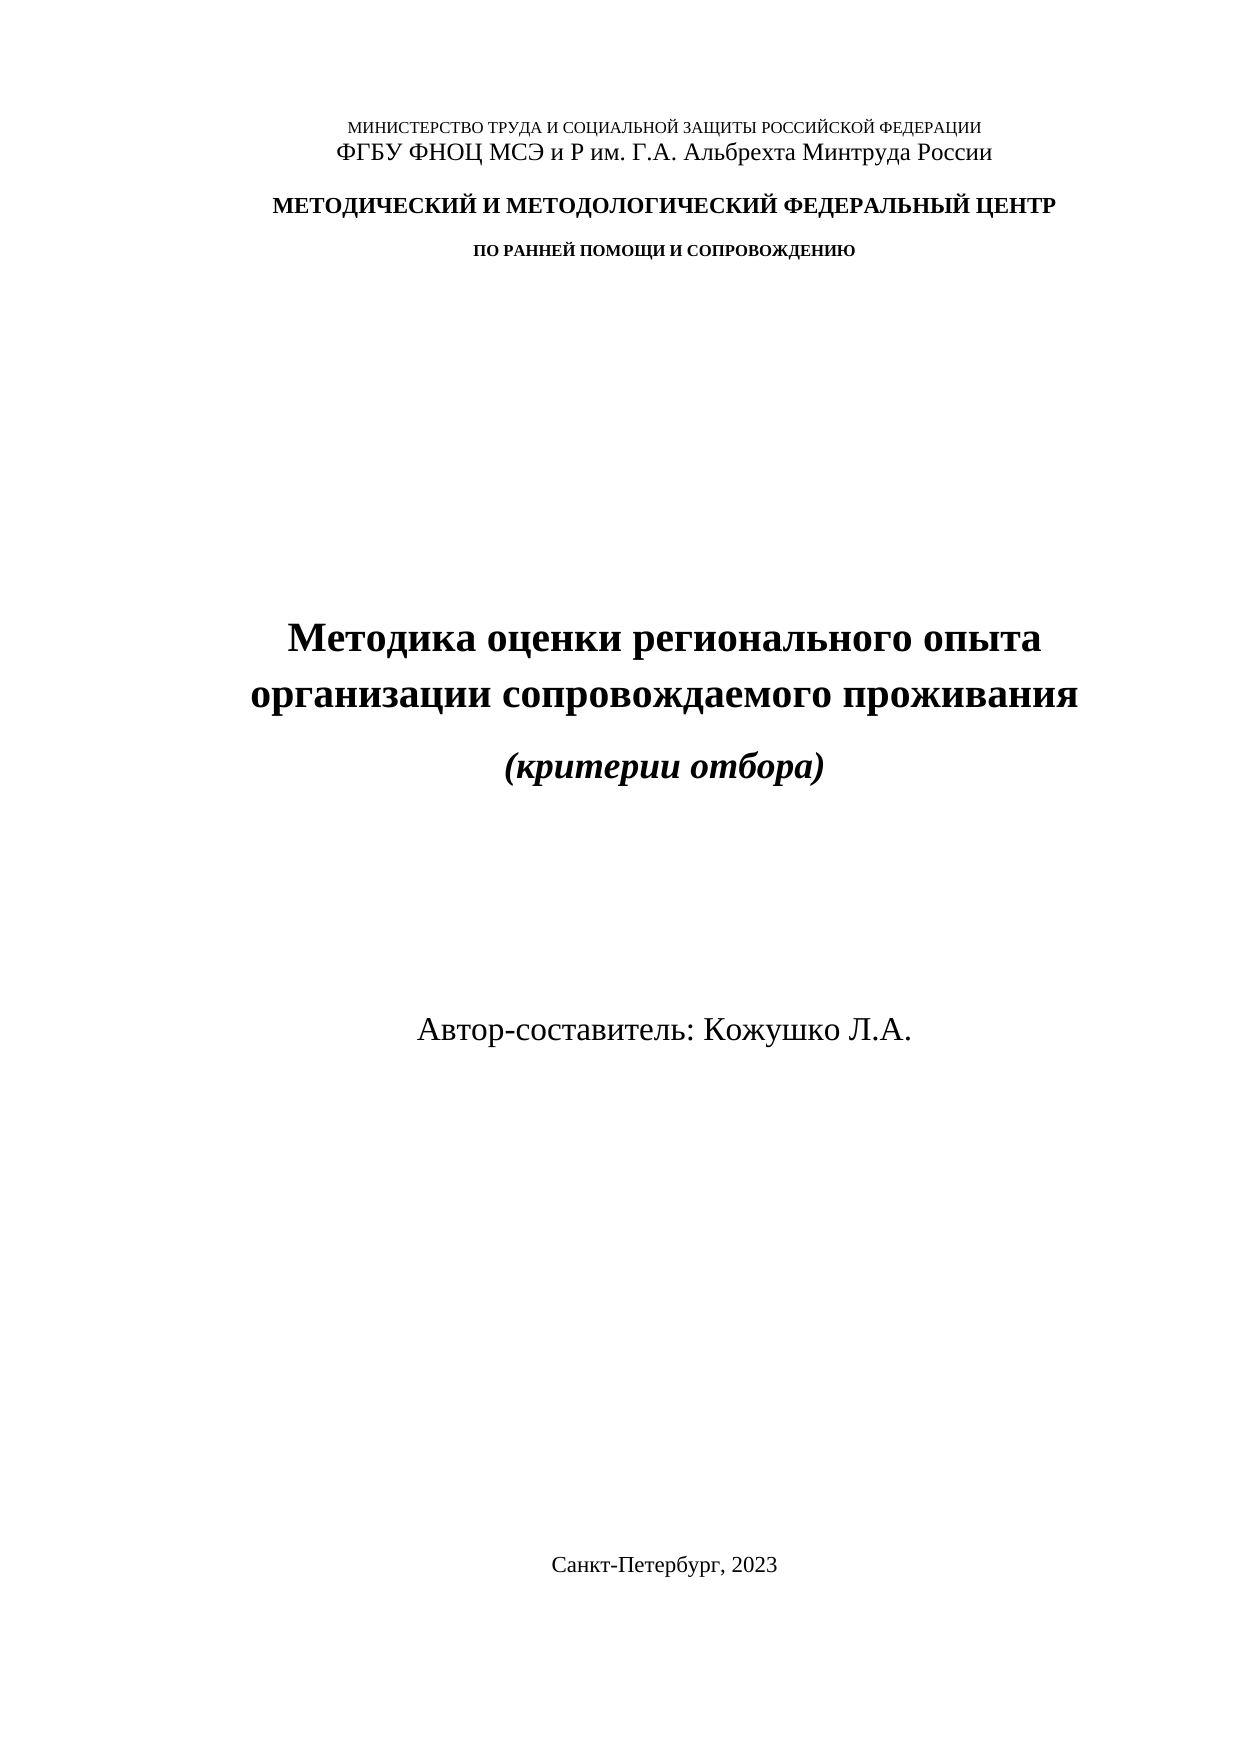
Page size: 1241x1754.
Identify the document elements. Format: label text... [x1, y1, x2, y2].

text ПО РАННЕЙ ПОМОЩИ И СОПРОВОЖДЕНИЮ [177, 241, 1152, 260]
text МЕТОДИЧЕСКИЙ И МЕТОДОЛОГИЧЕСКИЙ ФЕДЕРАЛЬНЫЙ ЦЕНТР [177, 192, 1152, 219]
text МИНИСТЕРСТВО ТРУДА И СОЦИАЛЬНОЙ ЗАЩИТЫ РОССИЙСКОЙ ФЕДЕРАЦИИ ФГБУ ФНОЦ МСЭ и Р им. Г.А. Альбрехта Минтруда России [177, 118, 1152, 166]
text (критерии отбора) [177, 744, 1152, 787]
text Методика оценки регионального опыта организации сопровождаемого проживания [177, 613, 1152, 716]
text Санкт-Петербург, 2023 [177, 1552, 1152, 1578]
text Автор-составитель: Кожушко Л.А. [177, 1009, 1152, 1047]
